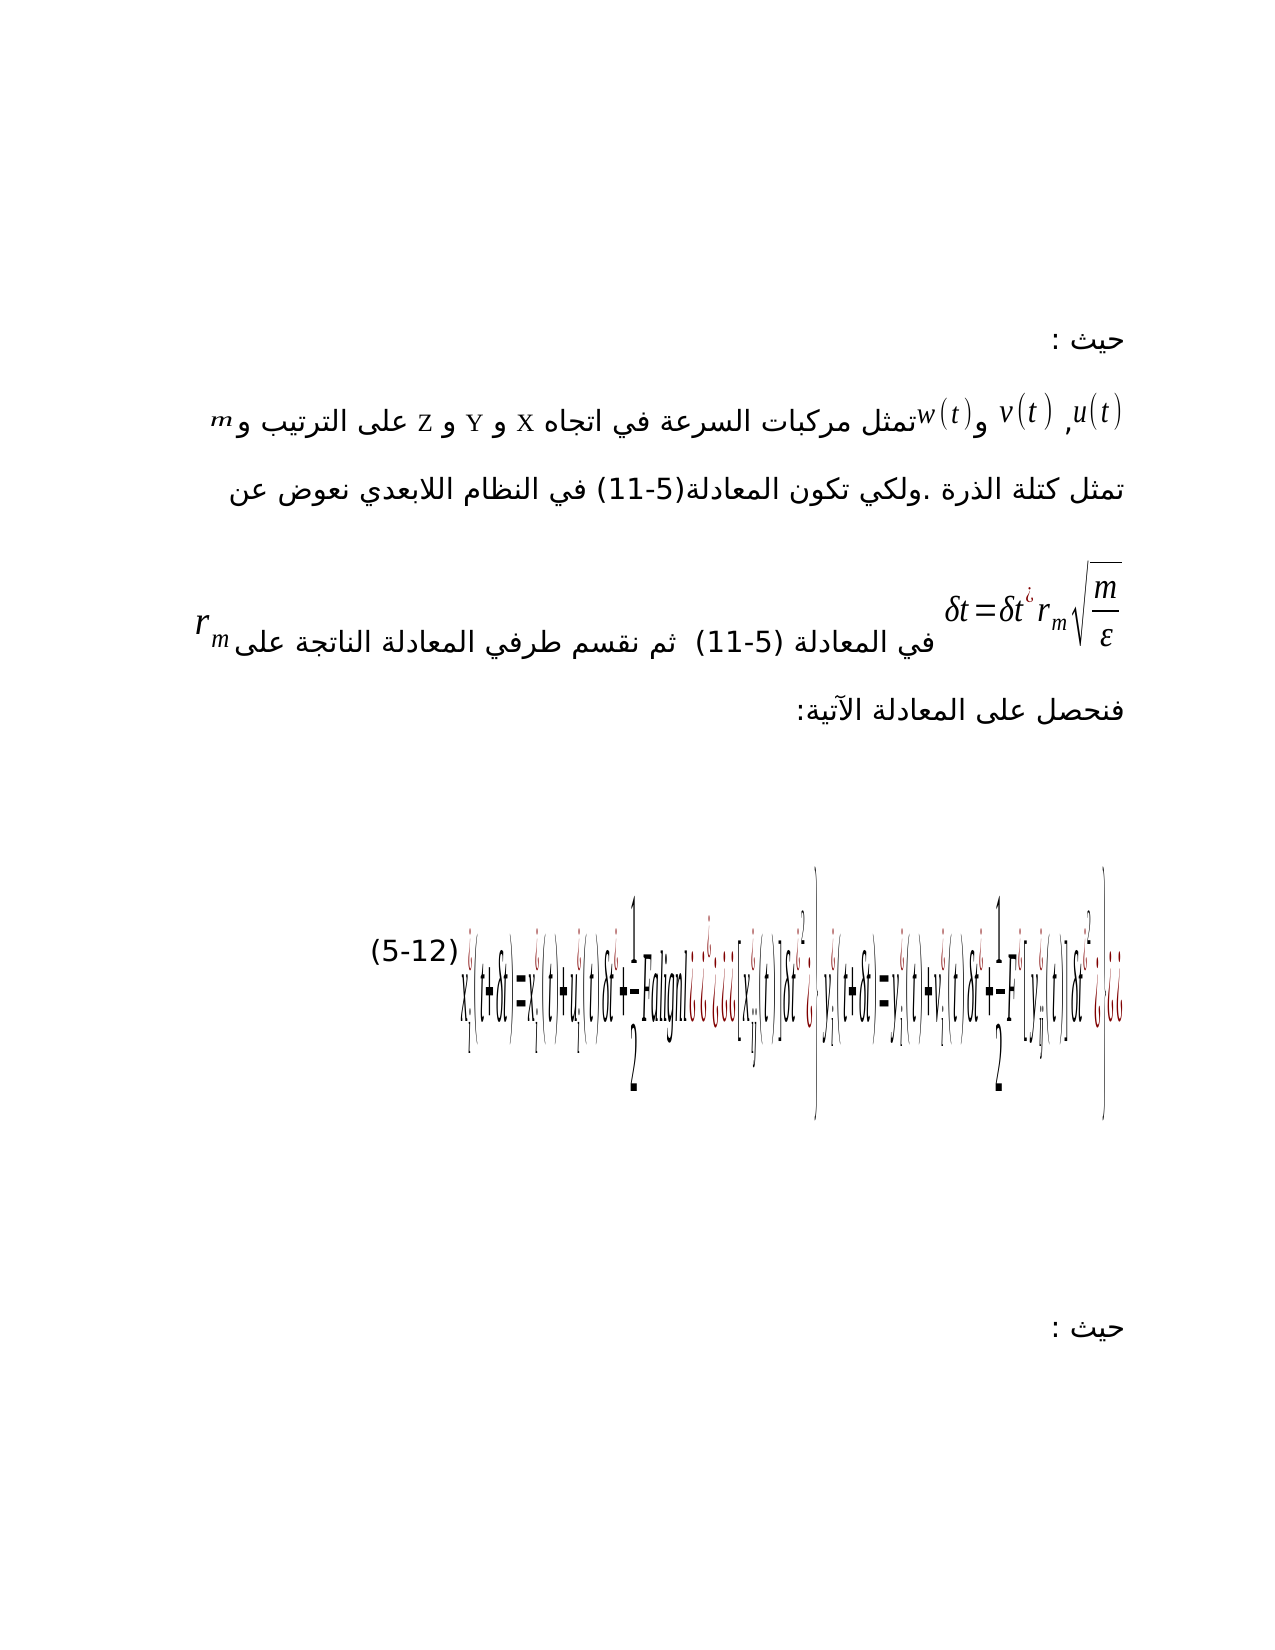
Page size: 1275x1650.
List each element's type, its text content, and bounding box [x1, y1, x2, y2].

text (5-12) [817, 934, 1104, 968]
text (5-12) [1105, 934, 1125, 968]
text حيث : [150, 322, 1125, 356]
text (5-12) [150, 934, 816, 968]
text , وتمثل مركبات السرعة في اتجاه X و Y و Z على الترتيب و تمثل كتلة الذرة .ولكي تكون المعادلة(5-11) في النظام اللابعدي نعوض عن في المعادلة (5-11) ثم نقسم طرفي المعادلة الناتجة على فنحصل على المعادلة الآتية: [150, 390, 1125, 727]
text حيث : [150, 1310, 1125, 1344]
